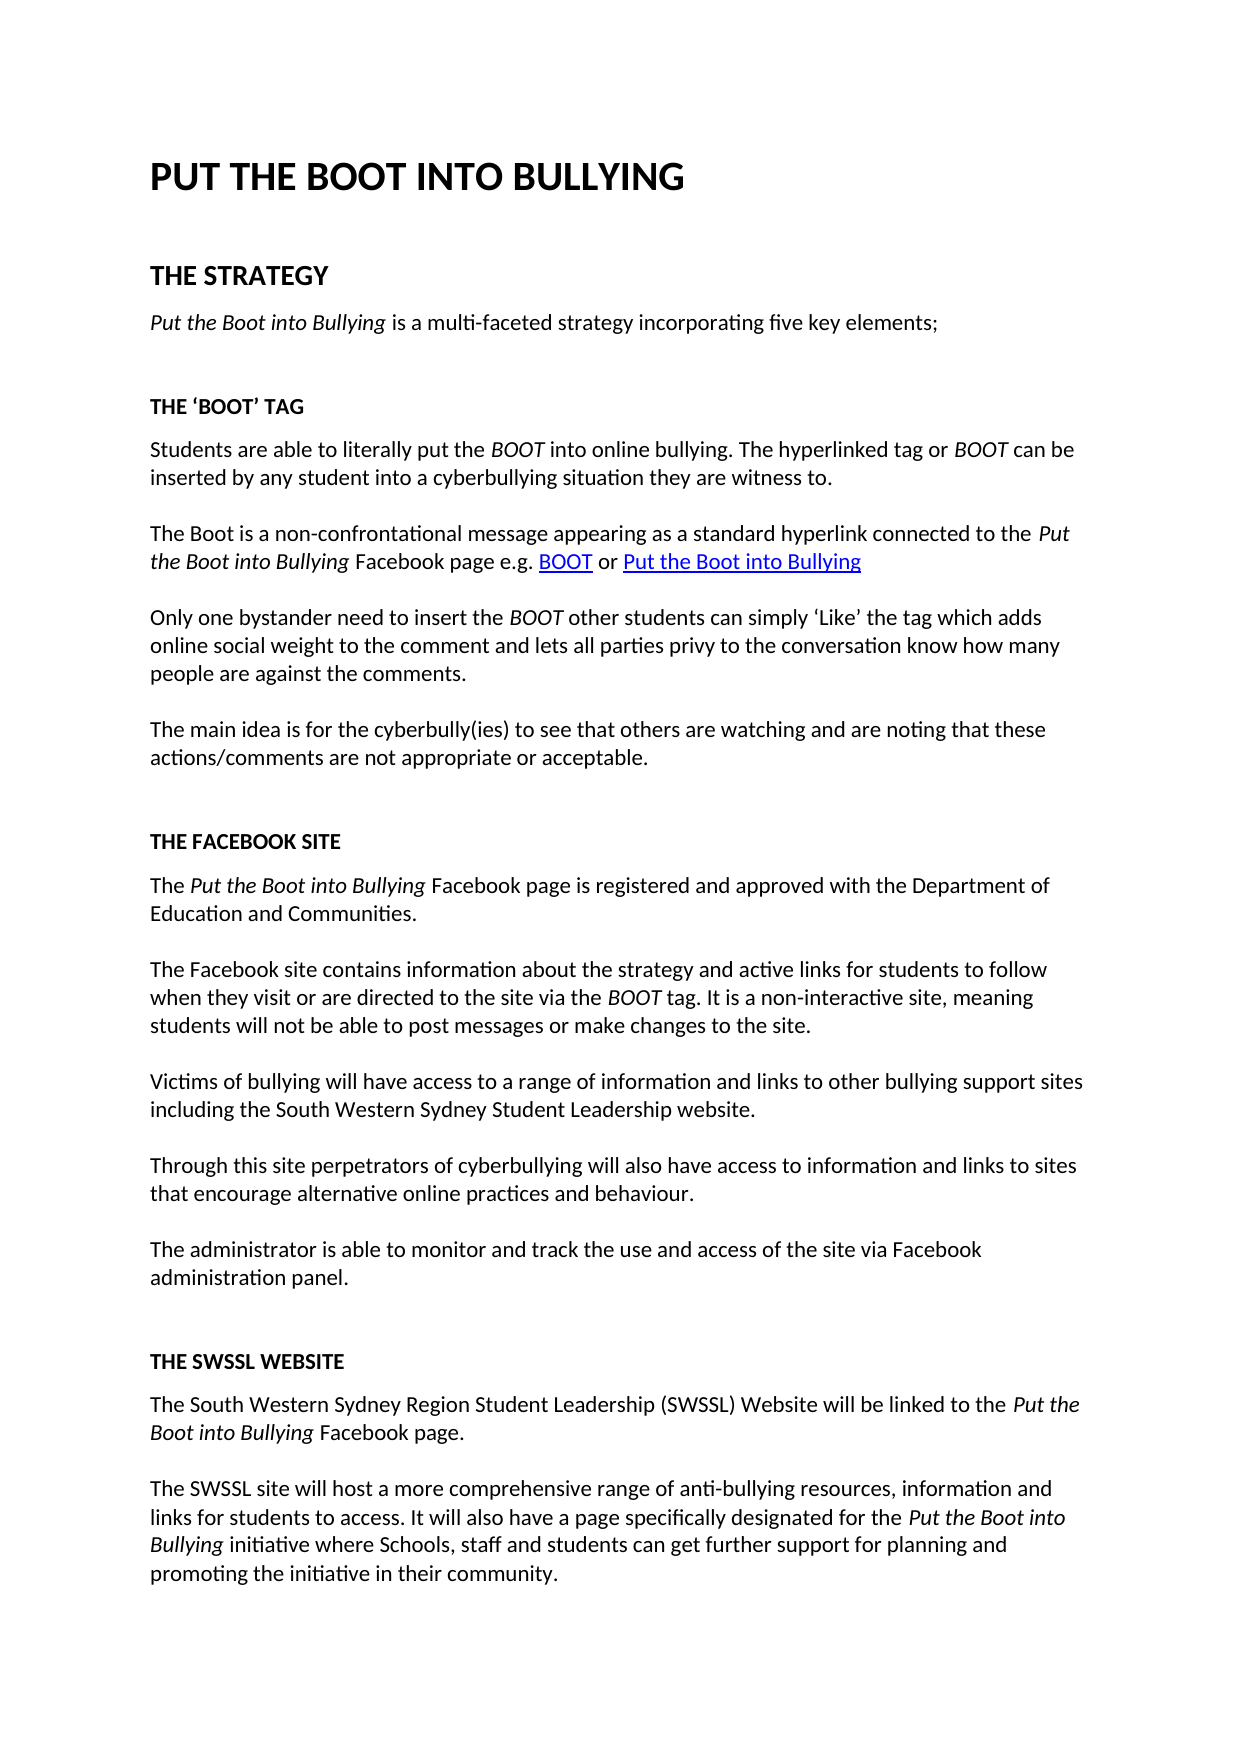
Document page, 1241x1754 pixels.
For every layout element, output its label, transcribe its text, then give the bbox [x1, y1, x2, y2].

text The South Western Sydney Region Student Leadership (SWSSL) Website will be linked to the Put the Boot into Bullying Facebook page. [150, 1391, 1090, 1447]
text The main idea is for the cyberbully(ies) to see that others are watching and are noting that these actions/comments are not appropriate or acceptable. [150, 715, 1090, 771]
text THE SWSSL WEBSITE [150, 1347, 1090, 1375]
text The Boot is a non-confrontational message appearing as a standard hyperlink connected to the Put the Boot into Bullying Facebook page e.g. BOOT or Put the Boot into Bullying [150, 519, 1090, 575]
text The Put the Boot into Bullying Facebook page is registered and approved with the Department of Education and Communities. [150, 871, 1090, 927]
text The SWSSL site will host a more comprehensive range of anti-bullying resources, information and links for students to access. It will also have a page specifically designated for the Put the Boot into Bullying initiative where Schools, staff and students can get further support for planning and promoting the initiative in their community. [150, 1474, 1090, 1587]
text THE ‘BOOT’ TAG [150, 392, 1090, 420]
text Victims of bullying will have access to a range of information and links to other bullying support sites including the South Western Sydney Student Leadership website. [150, 1067, 1090, 1123]
text THE FACEBOOK SITE [150, 827, 1090, 856]
text PUT THE BOOT INTO BULLYING [150, 150, 1090, 201]
text Students are able to literally put the BOOT into online bullying. The hyperlinked tag or BOOT can be inserted by any student into a cyberbullying situation they are witness to. [150, 435, 1090, 491]
text Only one bystander need to insert the BOOT other students can simply ‘Like’ the tag which adds online social weight to the comment and lets all parties privy to the conversation know how many people are against the comments. [150, 603, 1090, 687]
text The administrator is able to monitor and track the use and access of the site via Facebook administration panel. [150, 1235, 1090, 1291]
text Put the Boot into Bullying is a multi-faceted strategy incorporating five key elements; [150, 308, 1090, 336]
text The Facebook site contains information about the strategy and active links for students to follow when they visit or are directed to the site via the BOOT tag. It is a non-interactive site, meaning students will not be able to post messages or make changes to the site. [150, 955, 1090, 1039]
text THE STRATEGY [150, 257, 1090, 292]
text Through this site perpetrators of cyberbullying will also have access to information and links to sites that encourage alternative online practices and behaviour. [150, 1151, 1090, 1207]
